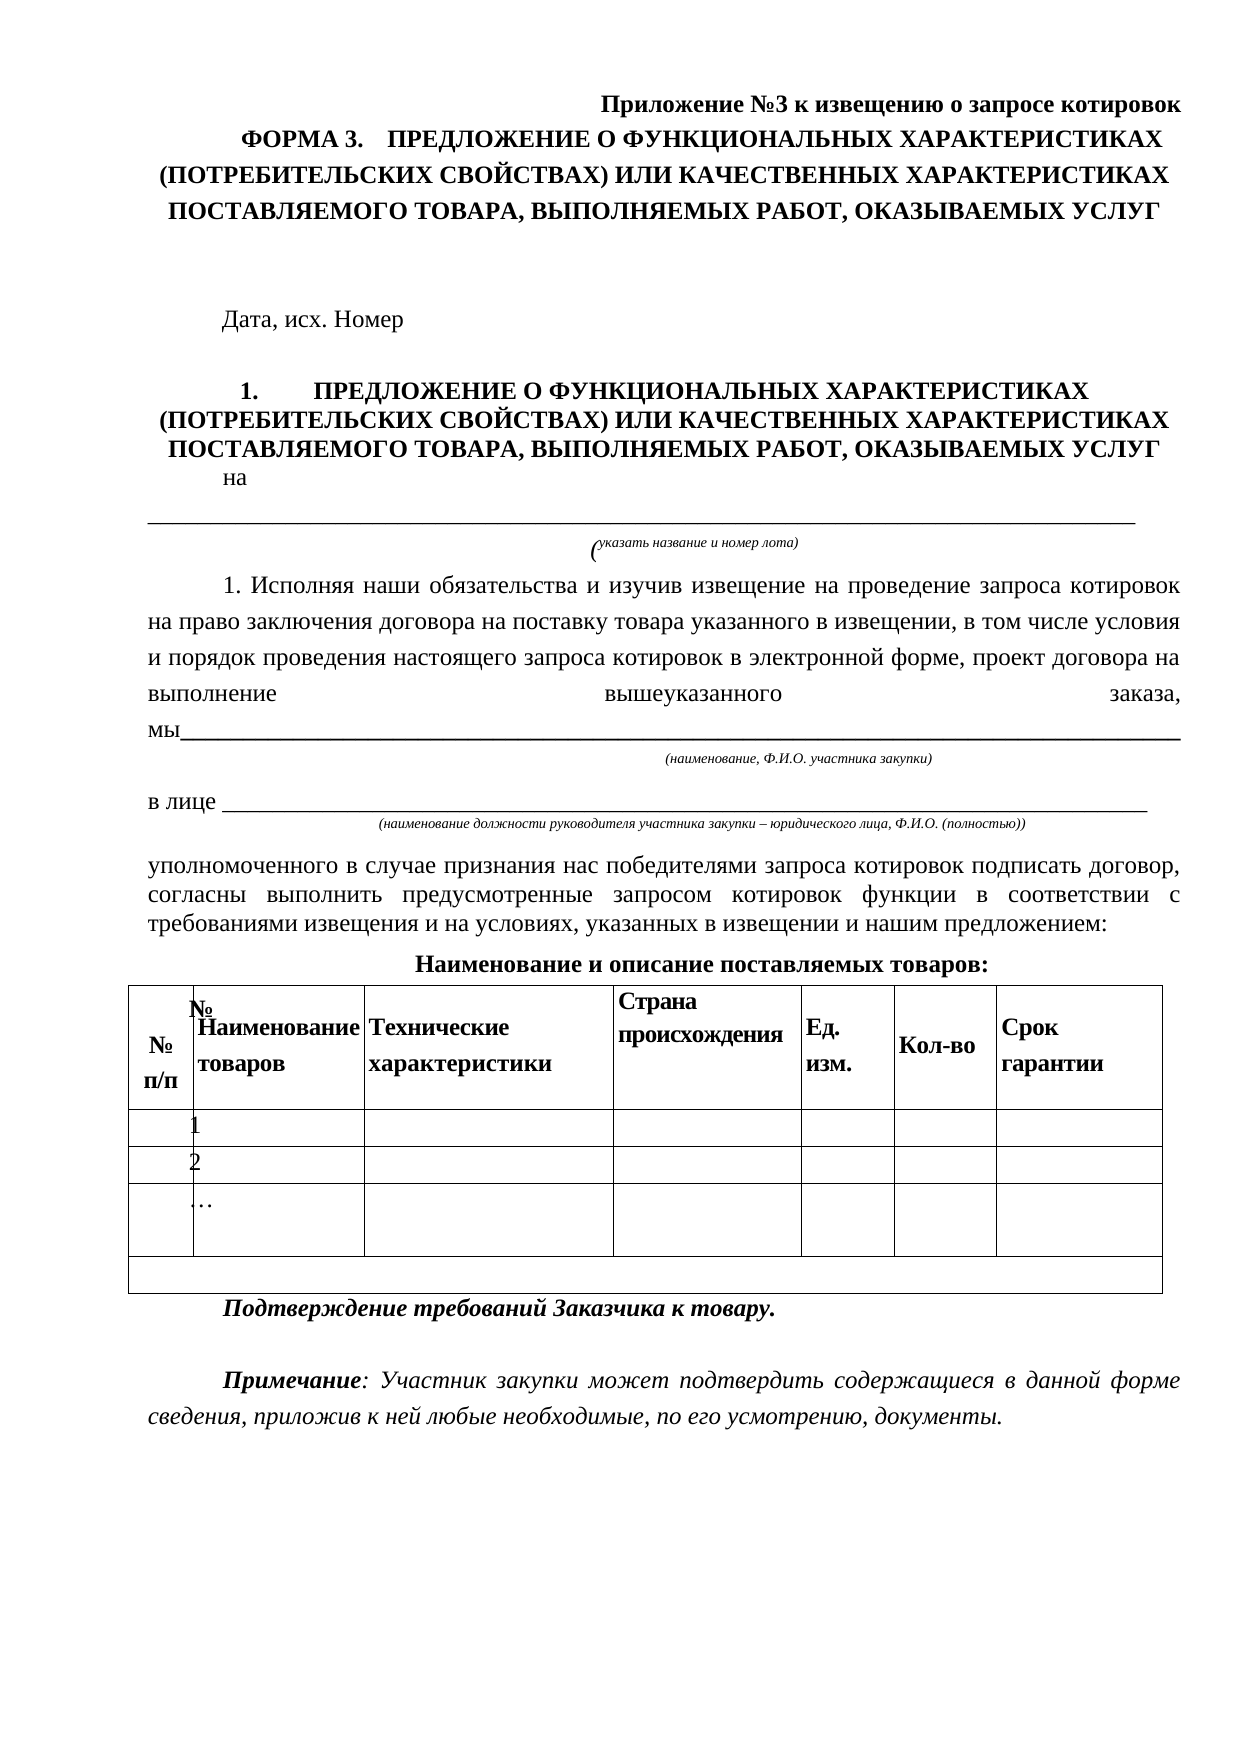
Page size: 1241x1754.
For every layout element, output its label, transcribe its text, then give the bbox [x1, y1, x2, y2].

table_cell [614, 1184, 801, 1256]
table_cell 2 [129, 1147, 193, 1183]
table_cell [129, 1257, 1162, 1292]
text Примечание: Участник закупки может подтвердить содержащиеся в данной форме сведения, приложив к ней любые необходимые, по его усмотрению, документы. [148, 1365, 1181, 1430]
text в лице __________________________________________________________________________ [148, 786, 1181, 814]
text 1. Исполняя наши обязательства и изучив извещение на проведение запроса котировок на право заключения договора на поставку товара указанного в извещении, в том числе условия и порядок проведения настоящего запроса котировок в электронной форме, проект договора на выполнение вышеуказанного заказа, мы________________________________________________________________________________ [148, 570, 1181, 743]
table_header Ед. изм. [802, 986, 894, 1109]
table_cell [614, 1147, 801, 1183]
table_cell [997, 1184, 1162, 1256]
table_header Срок гарантии [997, 986, 1162, 1109]
table_cell 1 [129, 1110, 193, 1146]
table_cell [802, 1184, 894, 1256]
text на _______________________________________________________________________________ [148, 462, 1191, 527]
table_cell [802, 1147, 894, 1183]
table_cell [895, 1110, 996, 1146]
text Подтверждение требований Заказчика к товару. [148, 1293, 1181, 1322]
table_cell [365, 1184, 613, 1256]
table_cell [895, 1147, 996, 1183]
list ПРЕДЛОЖЕНИЕ О ФУНКЦИОНАЛЬНЫХ ХАРАКТЕРИСТИКАХ (ПОТРЕБИТЕЛЬСКИХ СВОЙСТВАХ) ИЛИ КАЧЕСТВЕННЫХ ХАРАКТЕРИСТИКАХ ПОСТАВЛЯЕМОГО ТОВАРА, ВЫПОЛНЯЕМЫХ РАБОТ, ОКАЗЫВАЕМЫХ УСЛУГ [148, 376, 1181, 462]
text (наименование, Ф.И.О. участника закупки) [590, 750, 1181, 779]
table_cell [365, 1110, 613, 1146]
table_cell [194, 1110, 364, 1146]
text (указать название и номер лота) [516, 534, 1191, 563]
table_cell [614, 1110, 801, 1146]
text Дата, исх. Номер [148, 304, 1181, 333]
table_header Технические характеристики [365, 986, 613, 1109]
table_header Страна происхождения [614, 986, 801, 1109]
table_cell … [129, 1184, 193, 1256]
table_cell [895, 1184, 996, 1256]
table_header №№ п/п [129, 986, 193, 1109]
table_cell [802, 1110, 894, 1146]
table_cell [194, 1147, 364, 1183]
text (наименование должности руководителя участника закупки – юридического лица, Ф.И.О. (полностью)) [148, 814, 1181, 843]
text уполномоченного в случае признания нас победителями запроса котировок подписать договор, согласны выполнить предусмотренные запросом котировок функции в соответствии с требованиями извещения и на условиях, указанных в извещении и нашим предложением: [148, 851, 1181, 937]
text Наименование и описание поставляемых товаров: [148, 949, 1181, 978]
table_cell [997, 1110, 1162, 1146]
table_header Кол-во [895, 986, 996, 1109]
table_cell [194, 1184, 364, 1256]
table_header Наименование товаров [194, 986, 364, 1109]
table_cell [997, 1147, 1162, 1183]
table_cell [365, 1147, 613, 1183]
text ФОРМА 3. ПРЕДЛОЖЕНИЕ О ФУНКЦИОНАЛЬНЫХ ХАРАКТЕРИСТИКАХ (ПОТРЕБИТЕЛЬСКИХ СВОЙСТВАХ) ИЛИ КАЧЕСТВЕННЫХ ХАРАКТЕРИСТИКАХ ПОСТАВЛЯЕМОГО ТОВАРА, ВЫПОЛНЯЕМЫХ РАБОТ, ОКАЗЫВАЕМЫХ УСЛУГ [148, 124, 1181, 225]
text Приложение №3 к извещению о запросе котировок [148, 89, 1181, 117]
